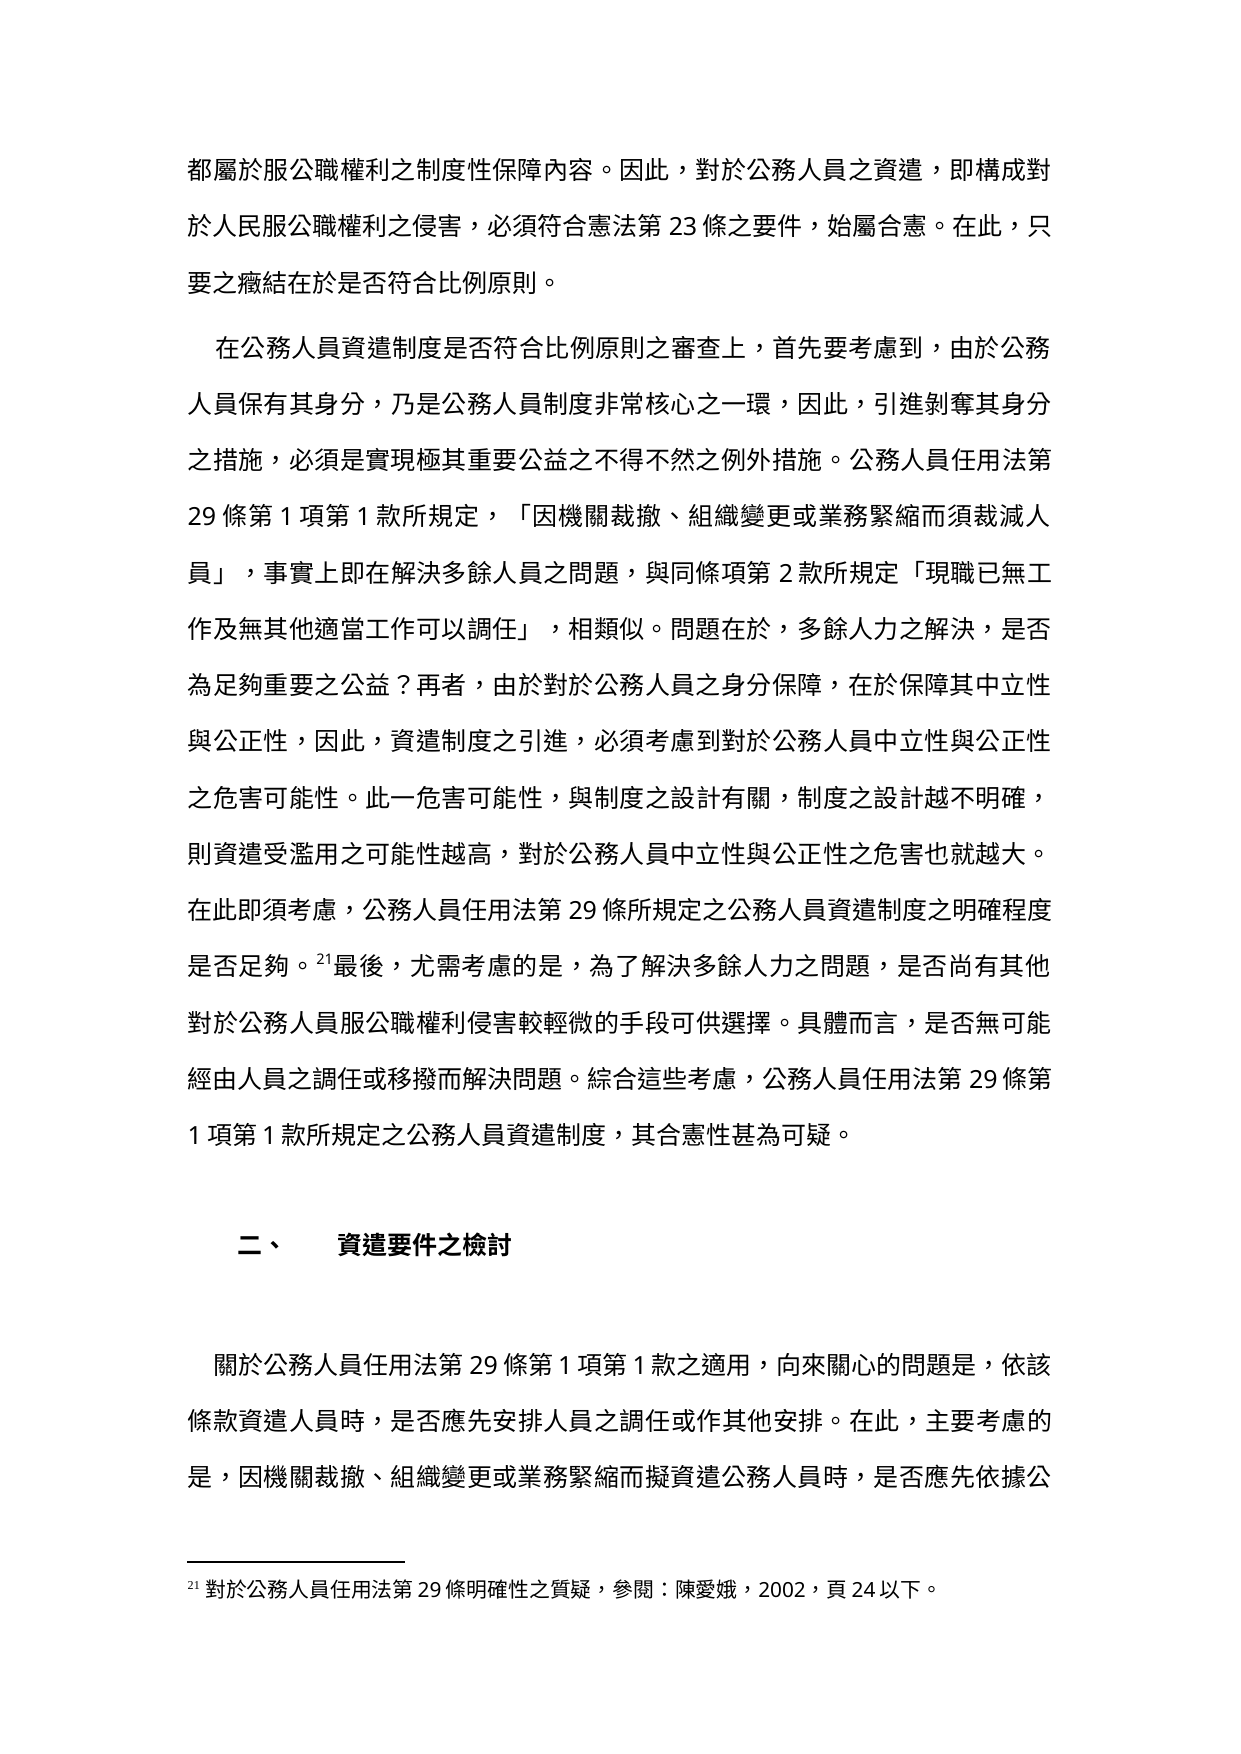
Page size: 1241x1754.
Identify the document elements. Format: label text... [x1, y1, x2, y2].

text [187, 150, 1053, 300]
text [187, 1344, 1053, 1494]
text 在公務人員資遣制度是否符合比例原則之審查上，首先要考慮到，由於公務人員保有其身分，乃是公務人員制度非常核心之一環，因此，引進剝奪其身分之措施，必須是實現極其重要公益之不得不然之例外措施。公務人員任用法第29條第1項第1款所規定，「因機關裁撤、組織變更或業務緊縮而須裁減人員」，事實上即在解決多餘人員之問題，與同條項第2款所規定「現職已無工作及無其他適當工作可以調任」，相類似。問題在於，多餘人力之解決，是否為足夠重要之公益？再者，由於對於公務人員之身分保障，在於保障其中立性與公正性，因此，資遣制度之引進，必須考慮到對於公務人員中立性與公正性之危害可能性。此一危害可能性，與制度之設計有關，制度之設計越不明確，則資遣受濫用之可能性越高，對於公務人員中立性與公正性之危害也就越大。在此即須考慮，公務人員任用法第29條所規定之公務人員資遣制度之明確程度是否足夠。最後，尤需考慮的是，為了解決多餘人力之問題，是否尚有其他對於公務人員服公職權利侵害較輕微的手段可供選擇。具體而言，是否無可能經由人員之調任或移撥而解決問題。綜合這些考慮，公務人員任用法第29條第1項第1款所規定之公務人員資遣制度，其合憲性甚為可疑。 [187, 327, 1053, 1152]
list 資遣要件之檢討 [237, 1225, 1053, 1263]
